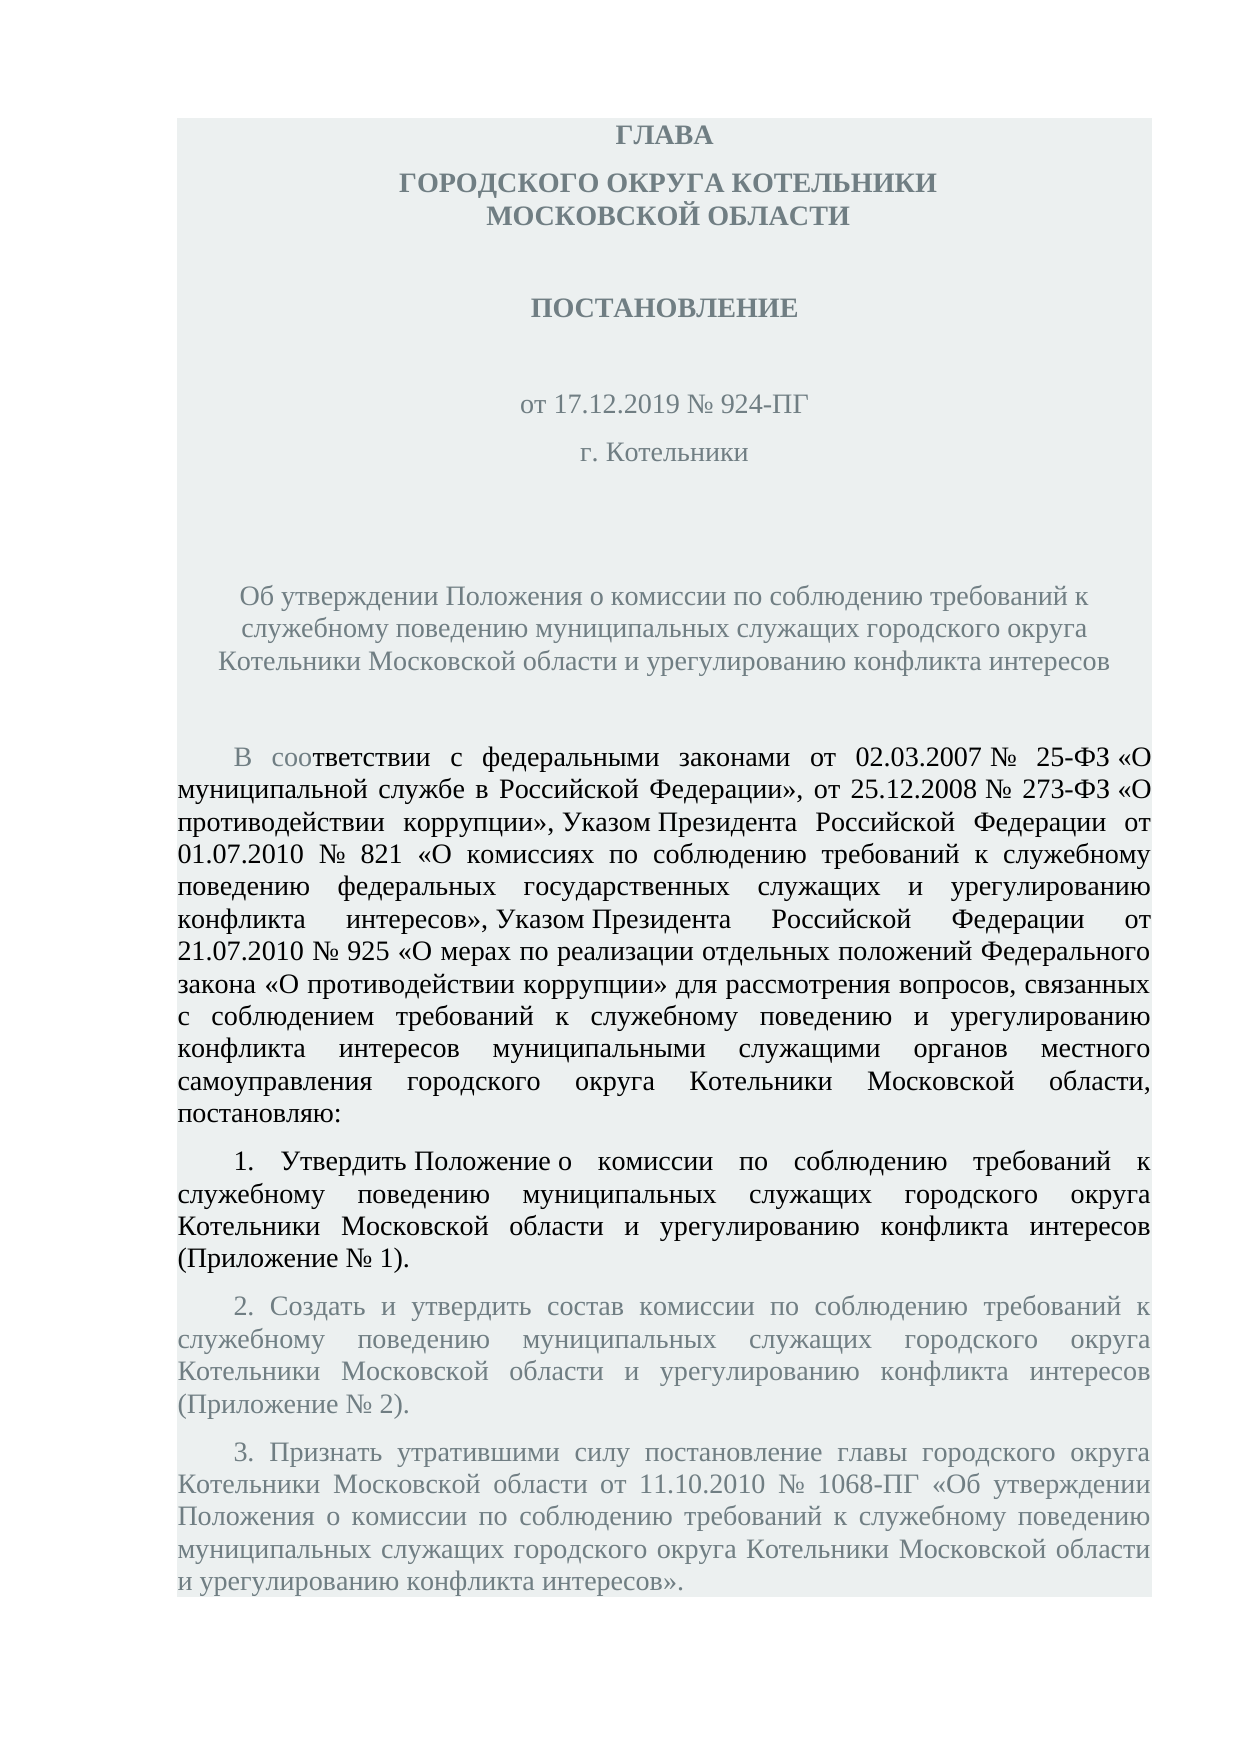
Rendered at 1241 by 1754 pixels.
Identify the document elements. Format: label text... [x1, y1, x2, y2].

text 1. Утвердить Положение о комиссии по соблюдению требований к служебному поведению муниципальных служащих городского округа Котельники Московской области и урегулированию конфликта интересов (Приложение № 1). [177, 1144, 1152, 1274]
text от 17.12.2019 № 924-ПГ [177, 387, 1152, 419]
text Об утверждении Положения о комиссии по соблюдению требований к служебному поведению муниципальных служащих городского округа Котельники Московской области и урегулированию конфликта интересов [177, 579, 1152, 676]
text ПОСТАНОВЛЕНИЕ [177, 291, 1152, 323]
text В соответствии с федеральными законами от 02.03.2007 № 25-ФЗ «О муниципальной службе в Российской Федерации», от 25.12.2008 № 273-ФЗ «О противодействии коррупции», Указом Президента Российской Федерации от 01.07.2010 № 821 «О комиссиях по соблюдению требований к служебному поведению федеральных государственных служащих и урегулированию конфликта интересов», Указом Президента Российской Федерации от 21.07.2010 № 925 «О мерах по реализации отдельных положений Федерального закона «О противодействии коррупции» для рассмотрения вопросов, связанных с соблюдением требований к служебному поведению и урегулированию конфликта интересов муниципальными служащими органов местного самоуправления городского округа Котельники Московской области, постановляю: [177, 740, 1152, 1129]
text 3. Признать утратившими силу постановление главы городского округа Котельники Московской области от 11.10.2010 № 1068-ПГ «Об утверждении Положения о комиссии по соблюдению требований к служебному поведению муниципальных служащих городского округа Котельники Московской области и урегулированию конфликта интересов». [177, 1435, 1152, 1597]
text г. Котельники [177, 435, 1152, 467]
text ГЛАВА [177, 118, 1152, 151]
text 2. Создать и утвердить состав комиссии по соблюдению требований к служебному поведению муниципальных служащих городского округа Котельники Московской области и урегулированию конфликта интересов (Приложение № 2). [177, 1289, 1152, 1419]
text ГОРОДСКОГО ОКРУГА КОТЕЛЬНИКИ МОСКОВСКОЙ ОБЛАСТИ [177, 166, 1152, 231]
